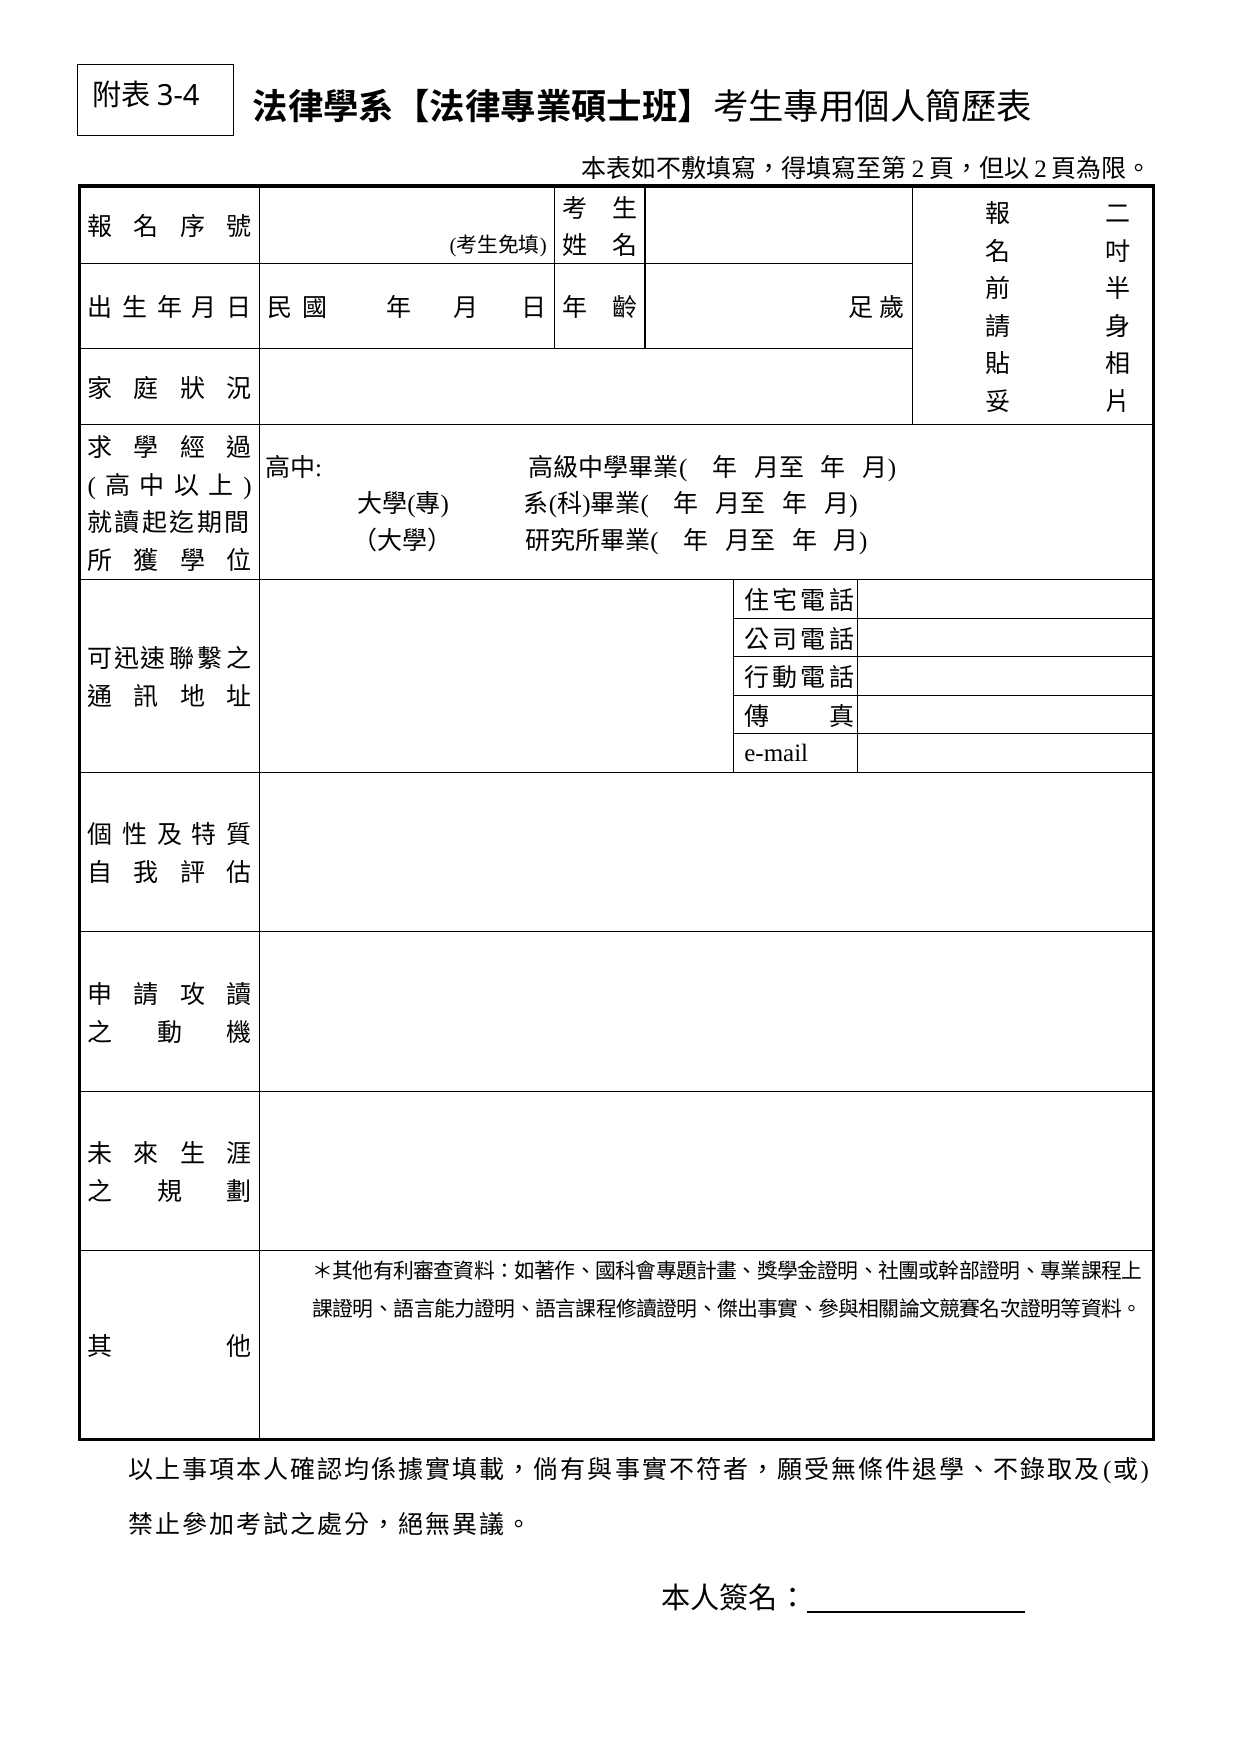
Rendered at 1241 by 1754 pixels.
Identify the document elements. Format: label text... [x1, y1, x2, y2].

table_cell [858, 580, 1152, 617]
table_cell 民國 年 月 日 [260, 264, 554, 348]
table_cell [858, 657, 1152, 694]
table_cell 個性及特質 自我評估 [81, 773, 259, 931]
table_cell e-mail [734, 734, 857, 772]
table_cell ＊其他有利審查資料：如著作、國科會專題計畫、獎學金證明、社團或幹部證明、專業課程上課證明、語言能力證明、語言課程修讀證明、傑出事實、參與相關論文競賽名次證明等資料。 [260, 1251, 1152, 1437]
table_cell 申請攻讀 之動機 [81, 932, 259, 1091]
text 本人簽名： [128, 1559, 1152, 1634]
table_cell 未來生涯 之規劃 [81, 1092, 259, 1250]
table_cell 足 歲 [646, 264, 912, 348]
table_cell [858, 696, 1152, 733]
table_cell 住宅電話 [734, 580, 857, 617]
table_cell [260, 349, 912, 424]
table_cell [260, 773, 1152, 931]
table_header 考生 姓名 [555, 188, 644, 262]
table_cell 年齡 [555, 264, 644, 348]
table_header 報 名 前 請 貼 妥 [913, 188, 1033, 424]
table_header (考生免填) [260, 188, 554, 262]
table_cell 公司電話 [734, 619, 857, 656]
table_cell 求學經過 (高中以上) 就讀起迄期間 所獲學位 [81, 425, 259, 579]
table_cell 高中: 高級中學畢業( 年 月至 年 月) 大學(專) 系(科)畢業( 年 月至 年 月) （大學） 研究所畢業( 年 月至 年 月) [260, 425, 1152, 579]
table_cell [858, 619, 1152, 656]
table_header [646, 188, 912, 262]
table_cell 行動電話 [734, 657, 857, 694]
table_cell [858, 734, 1152, 772]
table_cell 其他 [81, 1251, 259, 1437]
table_header 報名序號 [81, 188, 259, 262]
table_cell [260, 932, 1152, 1091]
table_header 二 吋 半 身 相 片 [1033, 188, 1152, 424]
text 以上事項本人確認均係據實填載，倘有與事實不符者，願受無條件退學、不錄取及(或)禁止參加考試之處分，絕無異議。 [128, 1450, 1152, 1541]
table_cell 家庭狀況 [81, 349, 259, 424]
table_cell 出生年月日 [81, 264, 259, 348]
table_cell 傳真 [734, 696, 857, 733]
text 法律學系【法律專業碩士班】考生專用個人簡歷表 [234, 78, 1152, 129]
table_cell [260, 1092, 1152, 1250]
text 本表如不敷填寫，得填寫至第2頁，但以2頁為限。 [128, 148, 1152, 184]
table_cell 可迅速聯繫之 通訊地址 [81, 580, 259, 772]
table_cell [260, 580, 733, 772]
